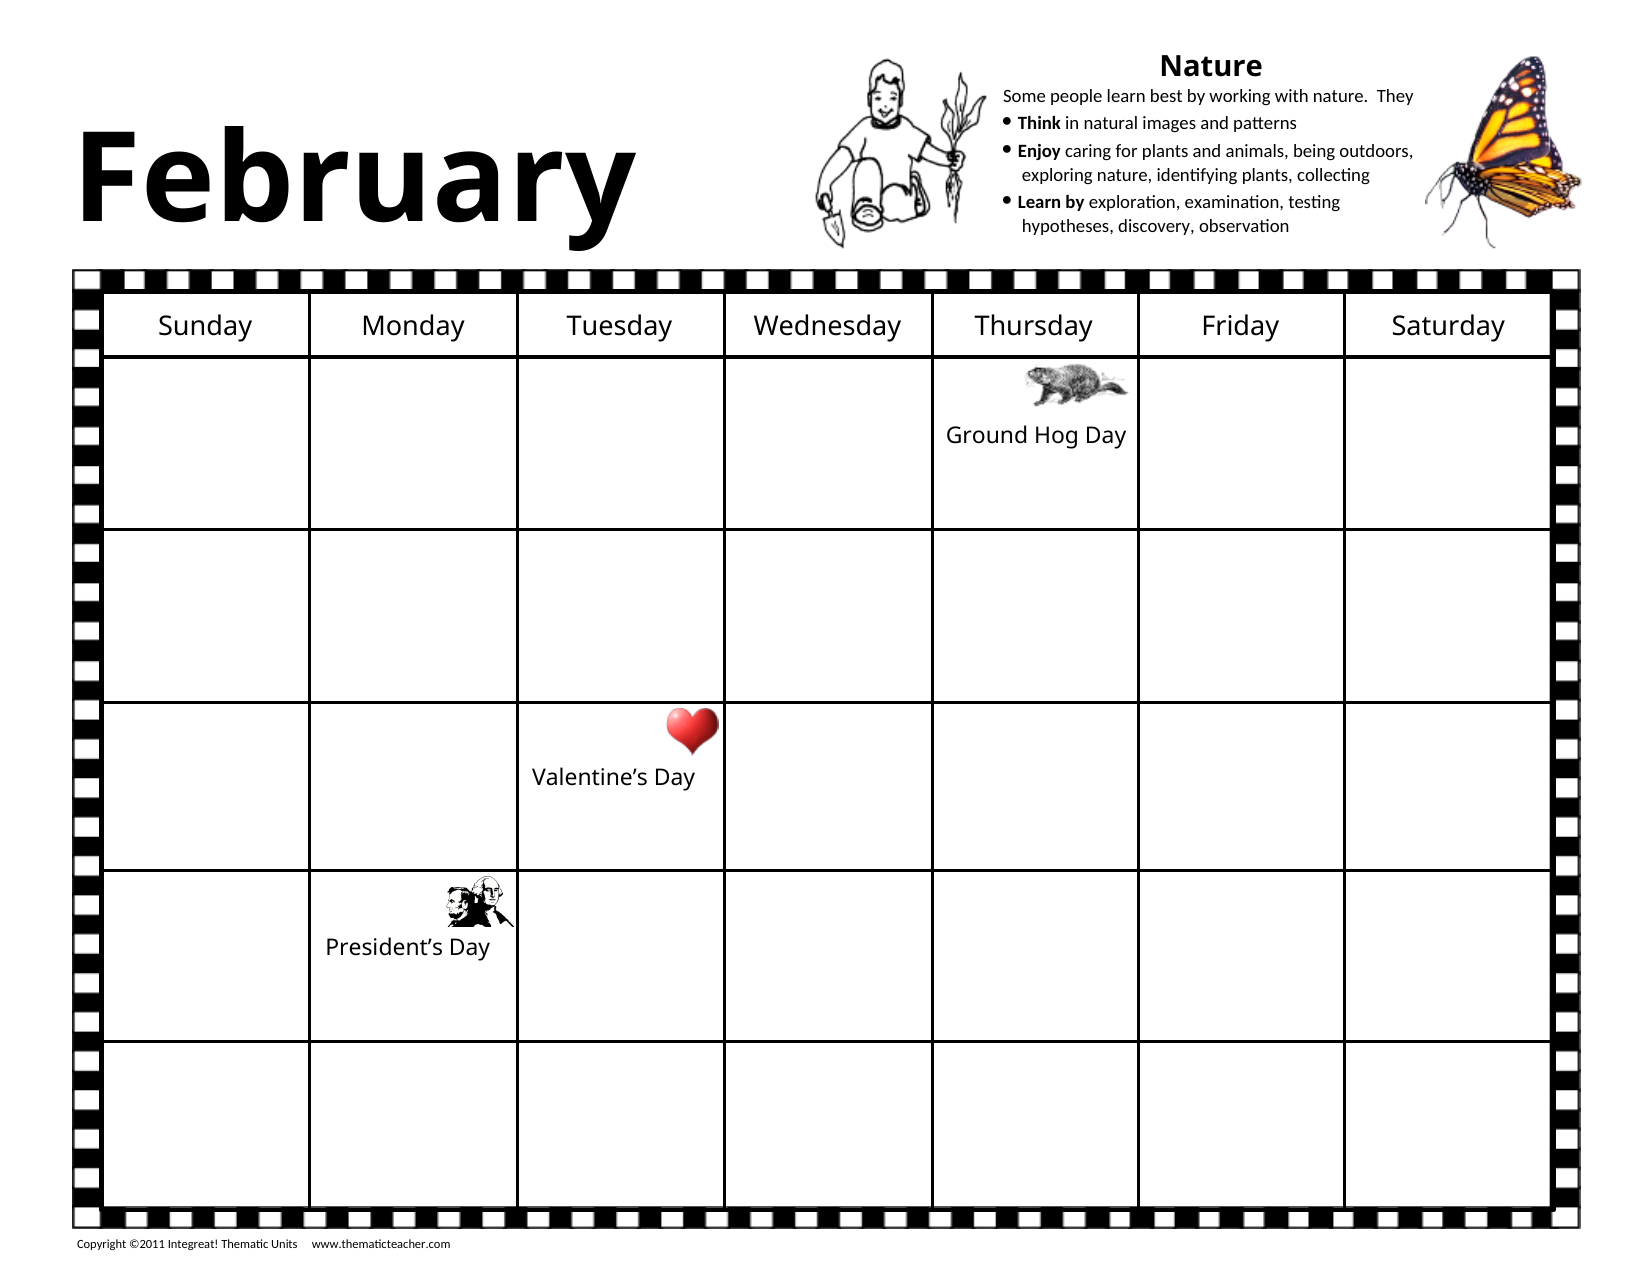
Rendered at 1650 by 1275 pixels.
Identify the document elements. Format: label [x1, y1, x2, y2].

picture [1425, 52, 1585, 250]
picture [808, 38, 993, 255]
picture [72, 269, 1581, 1229]
